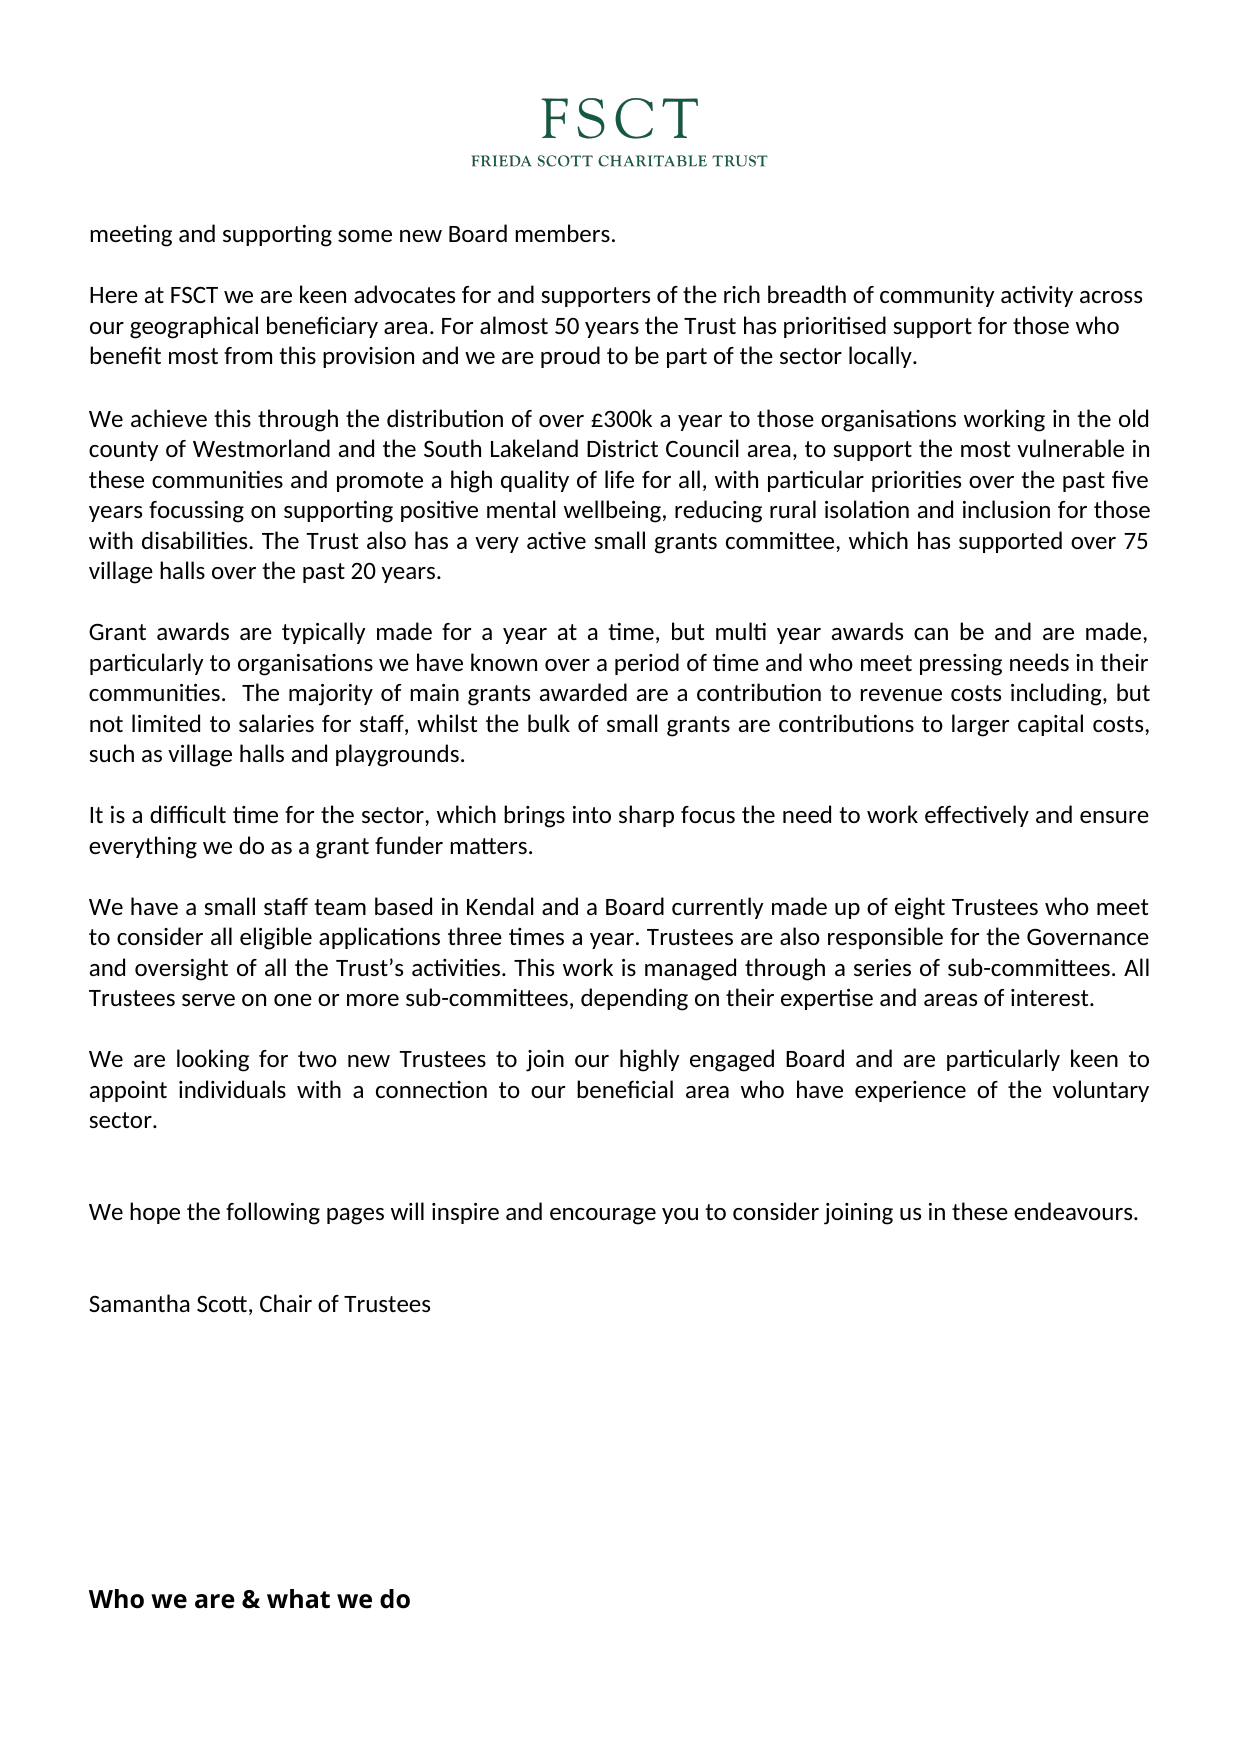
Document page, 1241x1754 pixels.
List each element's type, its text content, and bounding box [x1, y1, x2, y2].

text Who we are & what we do [89, 1582, 1152, 1616]
text It is a difficult time for the sector, which brings into sharp focus the need to work effectively and ensure everything we do as a grant funder matters. [89, 799, 1152, 861]
text Samantha Scott, Chair of Trustees [89, 1288, 1152, 1318]
text We are looking for two new Trustees to join our highly engaged Board and are particularly keen to appoint individuals with a connection to our beneficial area who have experience of the voluntary sector. [89, 1044, 1152, 1135]
text We hope the following pages will inspire and encourage you to consider joining us in these endeavours. [89, 1196, 1152, 1227]
picture [437, 75, 803, 188]
text Grant awards are typically made for a year at a time, but multi year awards can be and are made, particularly to organisations we have known over a period of time and who meet pressing needs in their communities. The majority of main grants awarded are a contribution to revenue costs including, but not limited to salaries for staff, whilst the bulk of small grants are contributions to larger capital costs, such as village halls and playgrounds. [89, 616, 1152, 769]
text We achieve this through the distribution of over £300k a year to those organisations working in the old county of Westmorland and the South Lakeland District Council area, to support the most vulnerable in these communities and promote a high quality of life for all, with particular priorities over the past five years focussing on supporting positive mental wellbeing, reducing rural isolation and inclusion for those with disabilities. The Trust also has a very active small grants committee, which has supported over 75 village halls over the past 20 years. [89, 403, 1152, 586]
text We have a small staff team based in Kendal and a Board currently made up of eight Trustees who meet to consider all eligible applications three times a year. Trustees are also responsible for the Governance and oversight of all the Trust’s activities. This work is managed through a series of sub-committees. All Trustees serve on one or more sub-committees, depending on their expertise and areas of interest. [89, 891, 1152, 1013]
